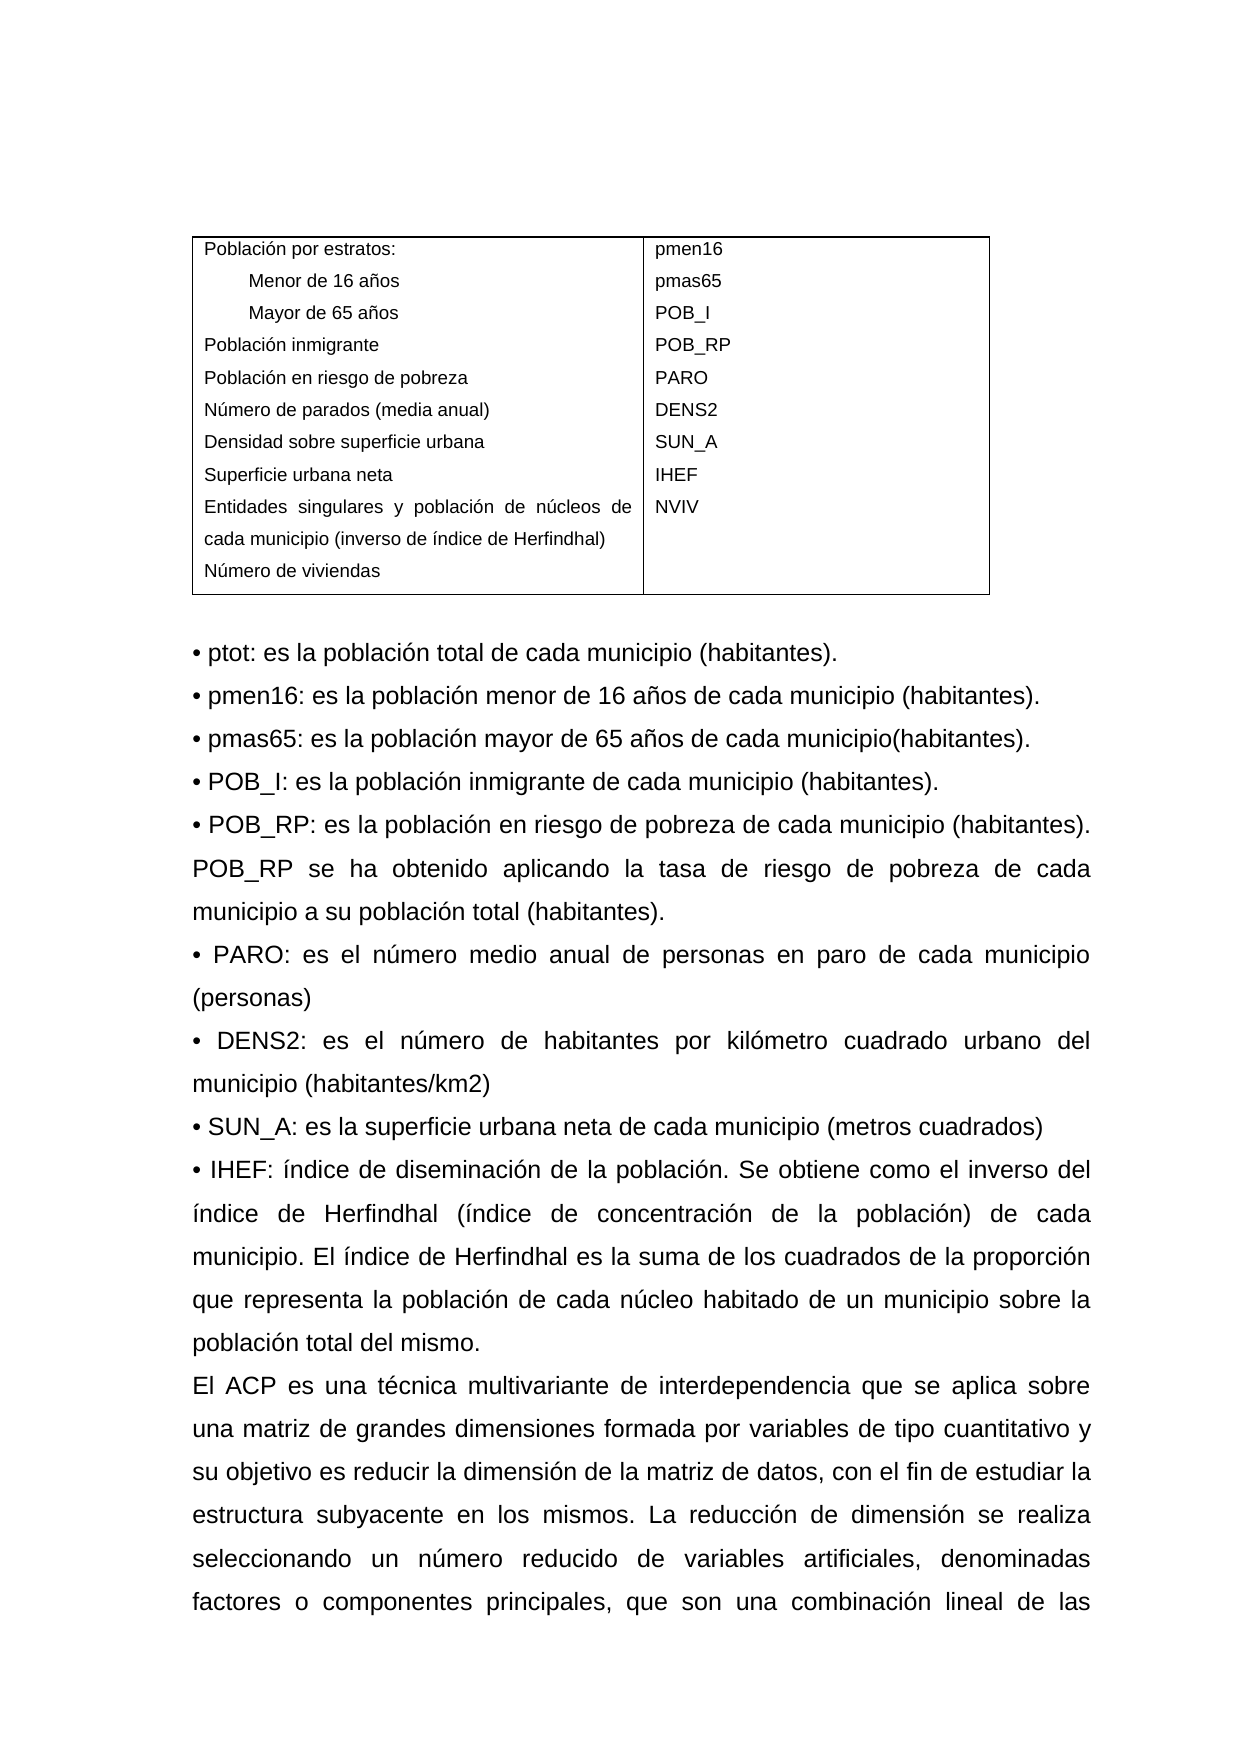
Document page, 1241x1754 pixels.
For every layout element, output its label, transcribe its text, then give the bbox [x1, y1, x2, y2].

text • DENS2: es el número de habitantes por kilómetro cuadrado urbano del municipio (habitantes/km2) [192, 1026, 1092, 1098]
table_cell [644, 238, 989, 594]
text • POB_I: es la población inmigrante de cada municipio (habitantes). [192, 767, 1092, 796]
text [192, 1371, 1092, 1616]
text • ptot: es la población total de cada municipio (habitantes). [192, 638, 1092, 667]
text • PARO: es el número medio anual de personas en paro de cada municipio (personas) [192, 940, 1092, 1012]
text • pmen16: es la población menor de 16 años de cada municipio (habitantes). [192, 681, 1092, 710]
text • POB_RP: es la población en riesgo de pobreza de cada municipio (habitantes). POB_RP se ha obtenido aplicando la tasa de riesgo de pobreza de cada municipio a su población total (habitantes). [192, 811, 1092, 926]
text • pmas65: es la población mayor de 65 años de cada municipio(habitantes). [192, 724, 1092, 753]
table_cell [193, 238, 643, 594]
text • SUN_A: es la superficie urbana neta de cada municipio (metros cuadrados) [192, 1112, 1092, 1141]
text • IHEF: índice de diseminación de la población. Se obtiene como el inverso del índice de Herfindhal (índice de concentración de la población) de cada municipio. El índice de Herfindhal es la suma de los cuadrados de la proporción que representa la población de cada núcleo habitado de un municipio sobre la población total del mismo. [192, 1156, 1092, 1357]
